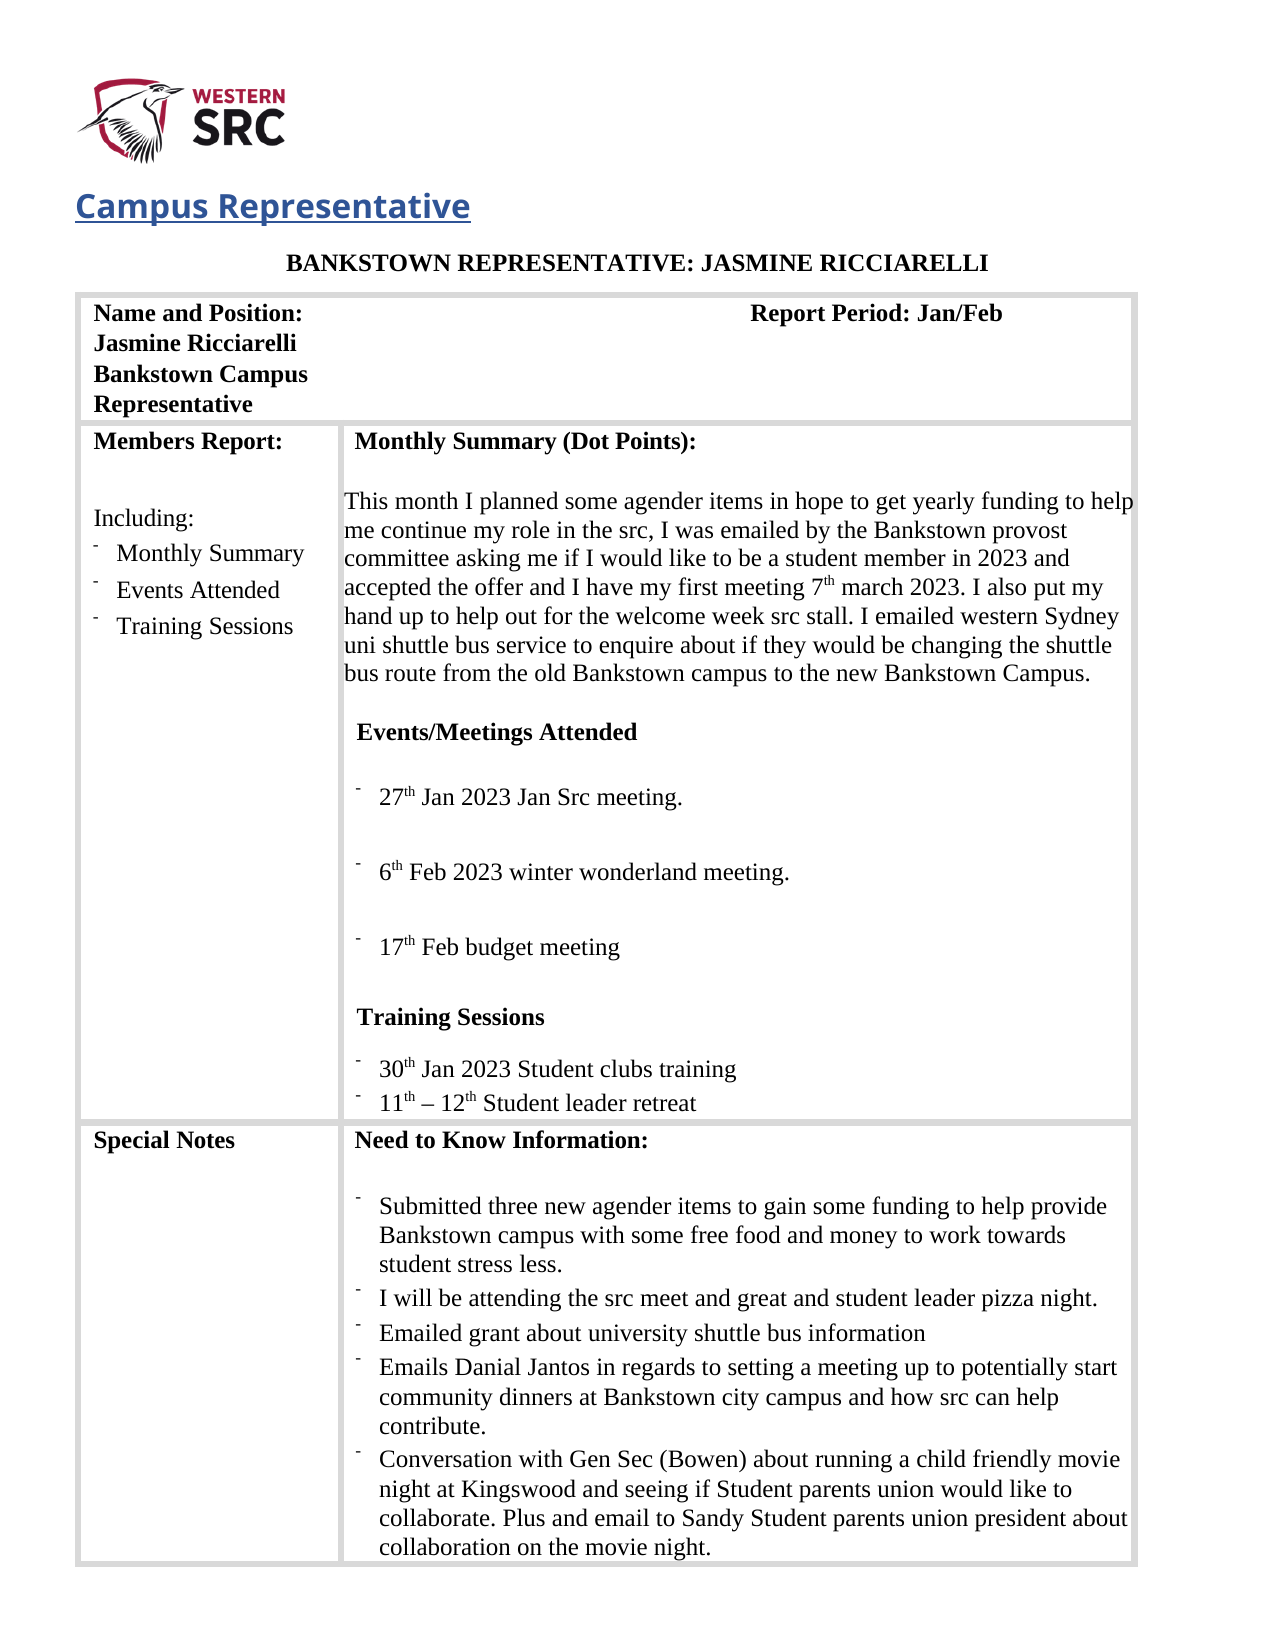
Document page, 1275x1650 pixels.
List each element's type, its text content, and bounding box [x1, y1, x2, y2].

picture [75, 75, 289, 178]
table_header Report Period: Jan/Feb [341, 298, 1131, 419]
subtitle Campus Representative [75, 182, 1200, 228]
table_cell Special Notes [81, 1126, 338, 1561]
subtitle BANKSTOWN REPRESENTATIVE: JASMINE RICCIARELLI [75, 248, 1200, 277]
table_header Name and Position: Jasmine Ricciarelli Bankstown Campus Representative [81, 298, 341, 419]
table_cell Monthly Summary (Dot Points): This month I planned some agender items in hope to get yearly funding to help me continue my role in the src, I was emailed by the Bankstown provost committee asking me if I would like to be a student member in 2023 and accepted the offer and I have my first meeting 7th march 2023. I also put my hand up to help out for the welcome week src stall. I emailed western Sydney uni shuttle bus service to enquire about if they would be changing the shuttle bus route from the old Bankstown campus to the new Bankstown Campus. Events/Meetings Attended 27th Jan 2023 Jan Src meeting. 6th Feb 2023 winter wonderland meeting. 17th Feb budget meeting Training Sessions 30th Jan 2023 Student clubs training 11th – 12th Student leader retreat [344, 426, 1131, 1119]
table_cell Members Report: Including: Monthly Summary Events Attended Training Sessions [81, 426, 338, 1119]
